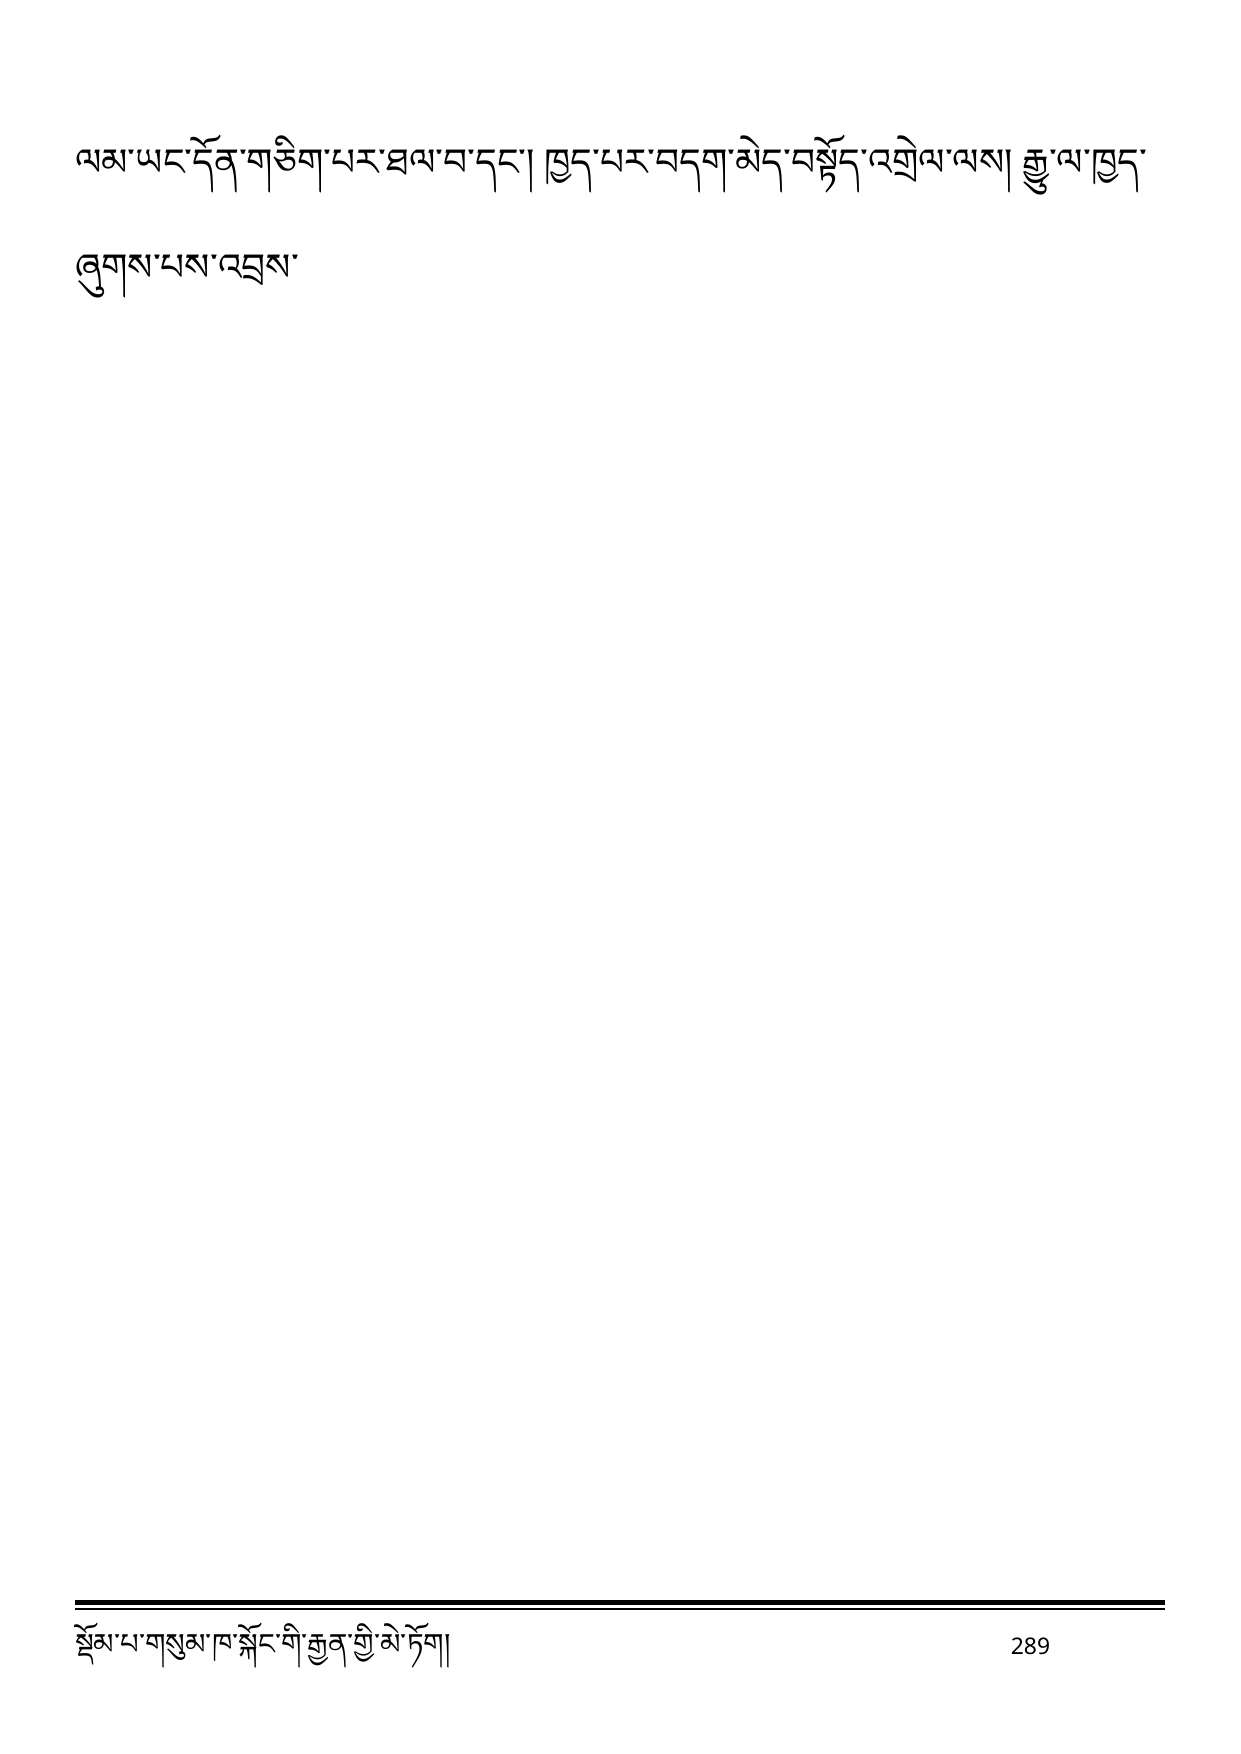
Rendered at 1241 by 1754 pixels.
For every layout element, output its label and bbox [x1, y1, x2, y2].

text [75, 120, 1165, 331]
